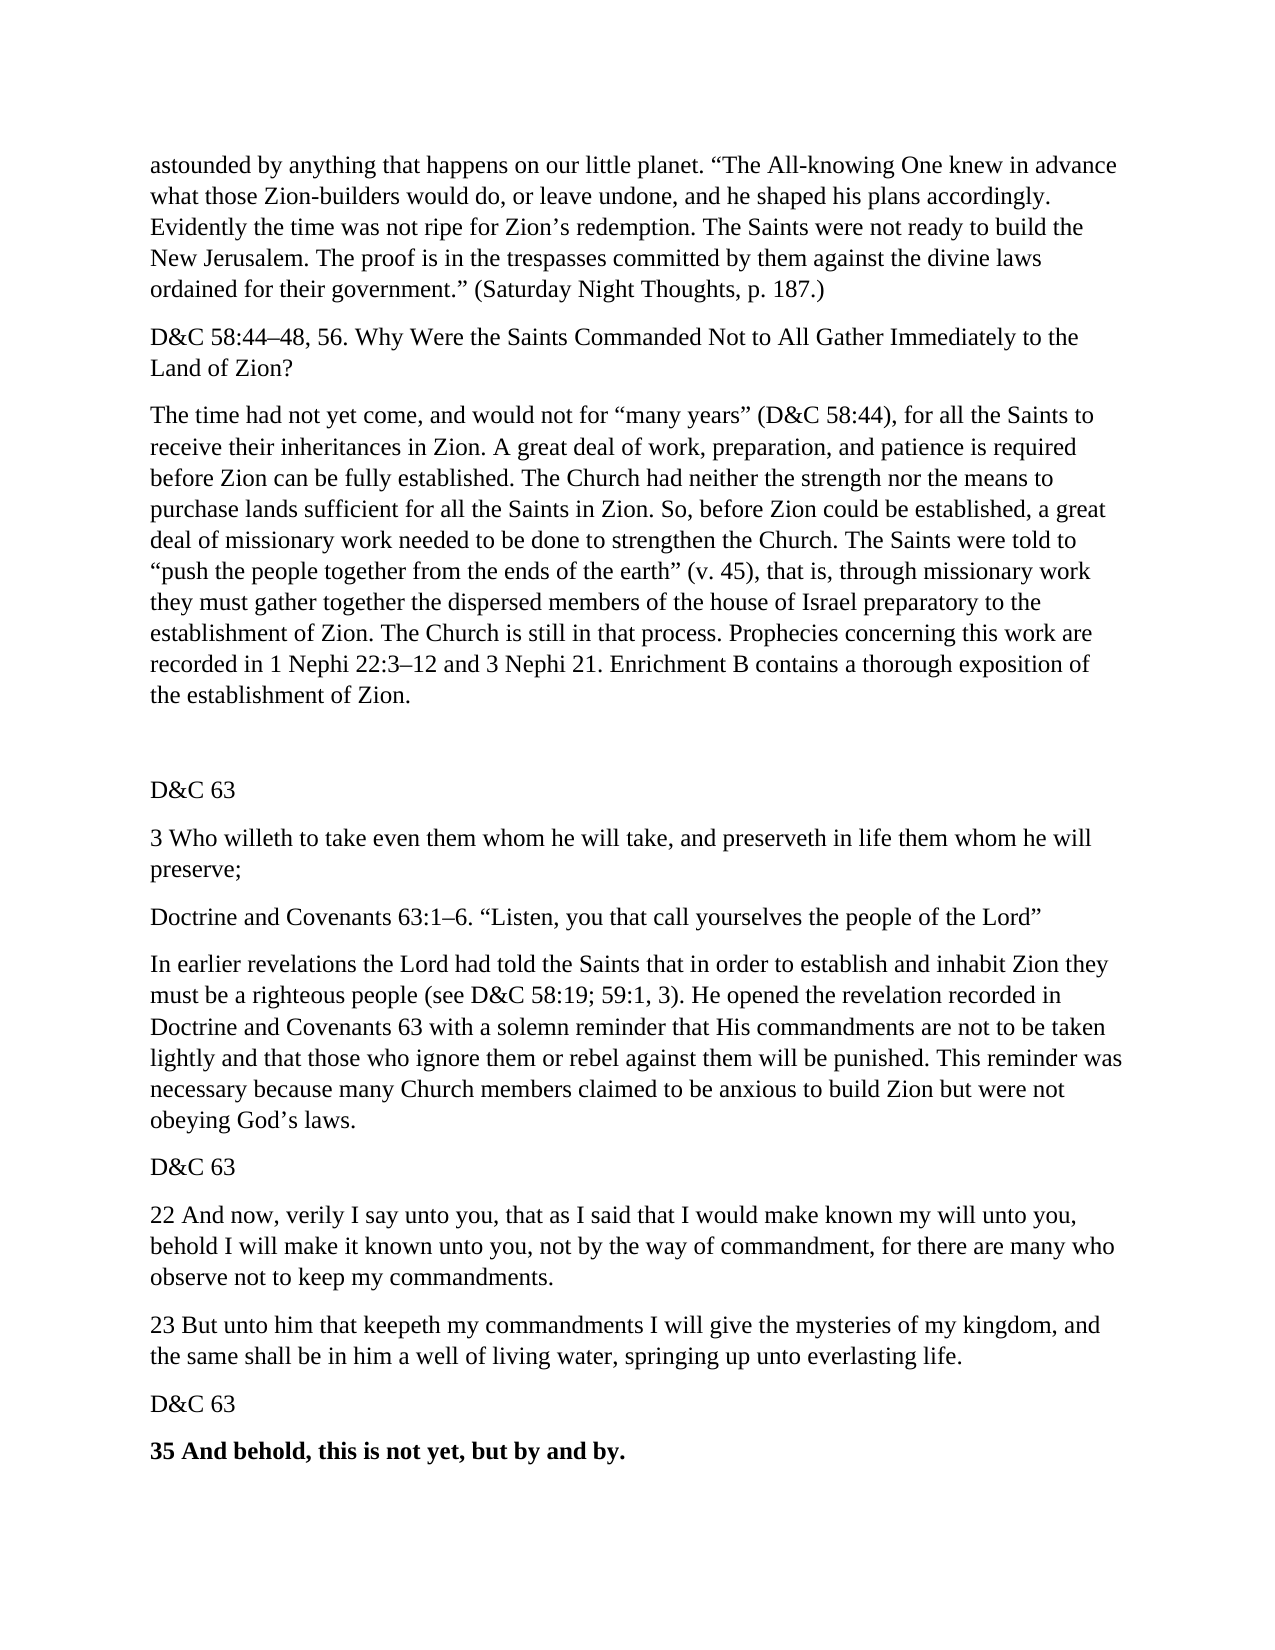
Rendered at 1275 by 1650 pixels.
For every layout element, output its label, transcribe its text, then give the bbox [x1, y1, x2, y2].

text The time had not yet come, and would not for “many years” (D&C 58:44), for all the Saints to receive their inheritances in Zion. A great deal of work, preparation, and patience is required before Zion can be fully established. The Church had neither the strength nor the means to purchase lands sufficient for all the Saints in Zion. So, before Zion could be established, a great deal of missionary work needed to be done to strengthen the Church. The Saints were told to “push the people together from the ends of the earth” (v. 45), that is, through missionary work they must gather together the dispersed members of the house of Israel preparatory to the establishment of Zion. The Church is still in that process. Prophecies concerning this work are recorded in 1 Nephi 22:3–12 and 3 Nephi 21. Enrichment B contains a thorough exposition of the establishment of Zion. [150, 401, 1125, 709]
text In earlier revelations the Lord had told the Saints that in order to establish and inhabit Zion they must be a righteous people (see D&C 58:19; 59:1, 3). He opened the revelation recorded in Doctrine and Covenants 63 with a solemn reminder that His commandments are not to be taken lightly and that those who ignore them or rebel against them will be punished. This reminder was necessary because many Church members claimed to be anxious to build Zion but were not obeying God’s laws. [150, 949, 1125, 1133]
text D&C 58:44–48, 56. Why Were the Saints Commanded Not to All Gather Immediately to the Land of Zion? [150, 322, 1125, 382]
text 3 Who willeth to take even them whom he will take, and preserveth in life them whom he will preserve; [150, 823, 1125, 883]
text 35 And behold, this is not yet, but by and by. [150, 1436, 1125, 1465]
text 23 But unto him that keepeth my commandments I will give the mysteries of my kingdom, and the same shall be in him a well of living water, springing up unto everlasting life. [150, 1310, 1125, 1370]
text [150, 150, 1125, 303]
text Doctrine and Covenants 63:1–6. “Listen, you that call yourselves the people of the Lord” [150, 902, 1125, 931]
text D&C 63 [150, 1389, 1125, 1417]
text D&C 63 [150, 775, 1125, 804]
text D&C 63 [150, 1152, 1125, 1181]
text 22 And now, verily I say unto you, that as I said that I would make known my will unto you, behold I will make it known unto you, not by the way of commandment, for there are many who observe not to keep my commandments. [150, 1200, 1125, 1291]
